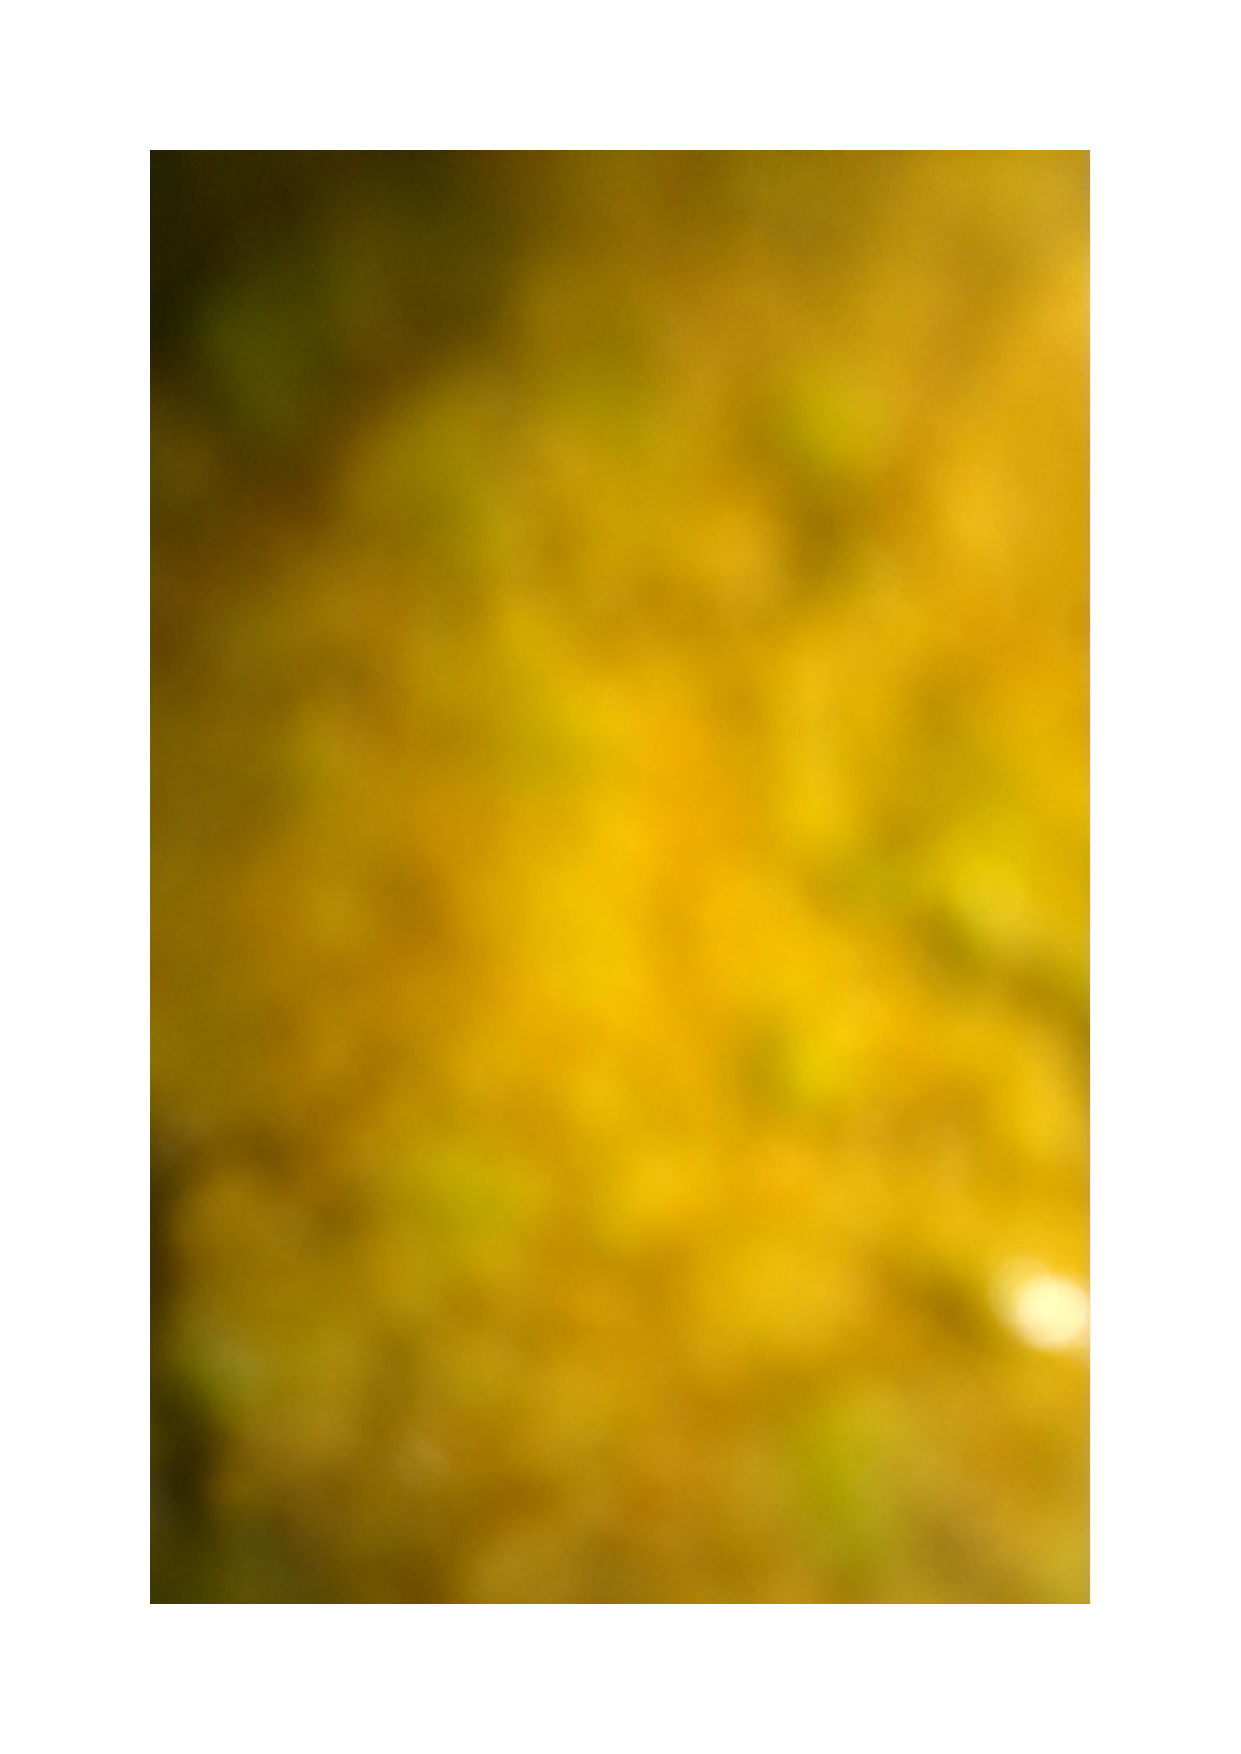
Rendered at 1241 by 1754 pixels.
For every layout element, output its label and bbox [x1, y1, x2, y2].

picture [150, 150, 1091, 1604]
